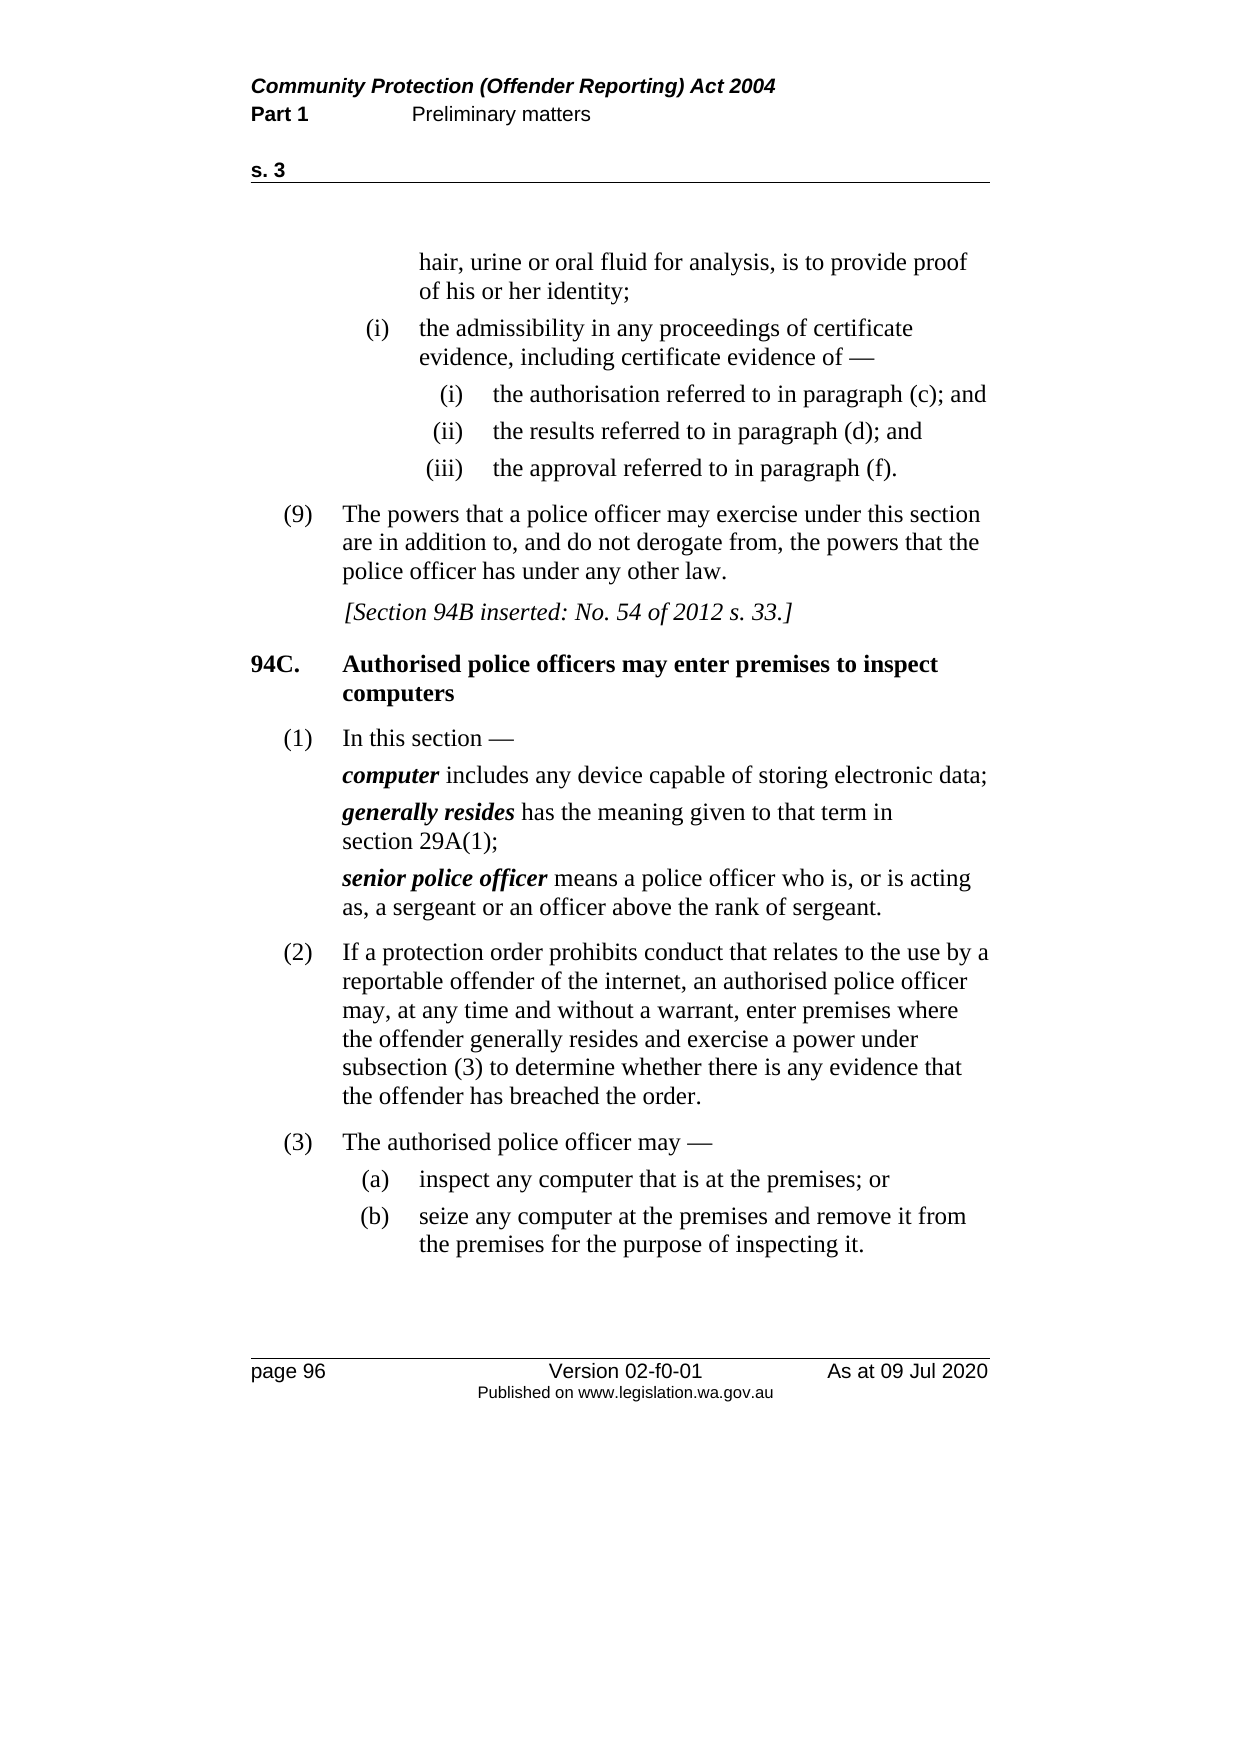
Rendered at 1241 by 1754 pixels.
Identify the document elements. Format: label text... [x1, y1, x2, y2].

text (1) In this section — [251, 723, 990, 752]
text generally resides has the meaning given to that term in section 29A(1); [251, 797, 990, 855]
text (i) the authorisation referred to in paragraph (c); and [251, 379, 990, 408]
text (i) the admissibility in any proceedings of certificate evidence, including certificate evidence of — [251, 313, 990, 371]
text (b) seize any computer at the premises and remove it from the premises for the purpose of inspecting it. [251, 1201, 990, 1258]
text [251, 247, 990, 305]
text (3) The authorised police officer may — [251, 1127, 990, 1155]
text [Section 94B inserted: No. 54 of 2012 s. 33.] [251, 597, 990, 626]
text (a) inspect any computer that is at the premises; or [251, 1164, 990, 1192]
text senior police officer means a police officer who is, or is acting as, a sergeant or an officer above the rank of sergeant. [251, 863, 990, 921]
text (ii) the results referred to in paragraph (d); and [251, 416, 990, 445]
text (9) The powers that a police officer may exercise under this section are in addition to, and do not derogate from, the powers that the police officer has under any other law. [251, 499, 990, 585]
text computer includes any device capable of storing electronic data; [251, 760, 990, 789]
text (iii) the approval referred to in paragraph (f). [251, 453, 990, 482]
subtitle 94C. Authorised police officers may enter premises to inspect computers [251, 649, 990, 707]
text (2) If a protection order prohibits conduct that relates to the use by a reportable offender of the internet, an authorised police officer may, at any time and without a warrant, enter premises where the offender generally resides and exercise a power under subsection (3) to determine whether there is any evidence that the offender has breached the order. [251, 937, 990, 1110]
